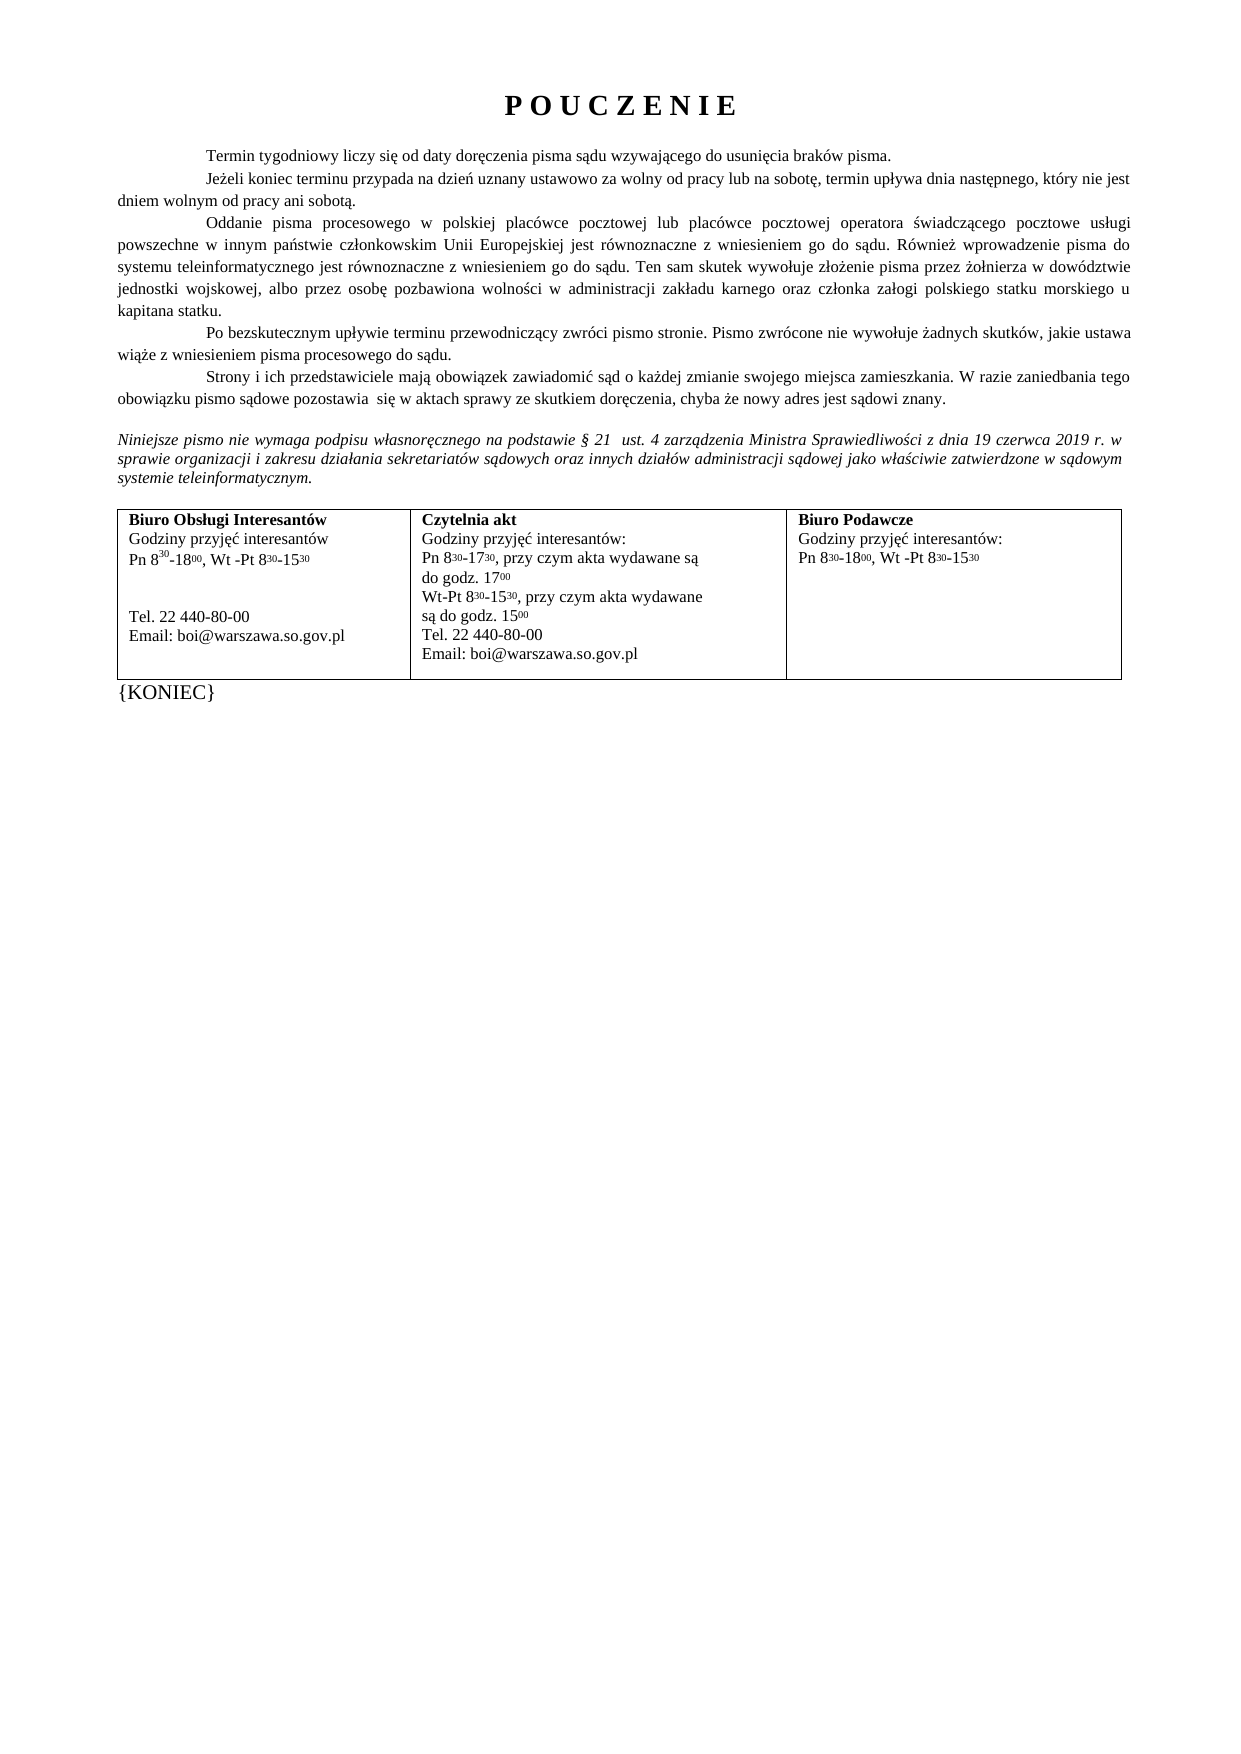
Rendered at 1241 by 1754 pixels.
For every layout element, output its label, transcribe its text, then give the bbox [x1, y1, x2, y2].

table_header Biuro Obsługi Interesantów Godziny przyjęć interesantów Pn 830-1800, Wt -Pt 830-1530 Tel. 22 440-80-00 Email: boi@warszawa.so.gov.pl [118, 510, 410, 679]
table_header Czytelnia akt Godziny przyjęć interesantów: Pn 830-1730, przy czym akta wydawane są do godz. 1700 Wt-Pt 830-1530, przy czym akta wydawane są do godz. 1500 Tel. 22 440-80-00 Email: boi@warszawa.so.gov.pl [411, 510, 786, 679]
text P O U C Z E N I E [117, 88, 1123, 121]
text Po bezskutecznym upływie terminu przewodniczący zwróci pismo stronie. Pismo zwrócone nie wywołuje żadnych skutków, jakie ustawa wiąże z wniesieniem pisma procesowego do sądu. [117, 323, 1132, 364]
text {KONIEC} [117, 680, 1123, 704]
text Termin tygodniowy liczy się od daty doręczenia pisma sądu wzywającego do usunięcia braków pisma. [117, 145, 1132, 164]
text Jeżeli koniec terminu przypada na dzień uznany ustawowo za wolny od pracy lub na sobotę, termin upływa dnia następnego, który nie jest dniem wolnym od pracy ani sobotą. [117, 169, 1132, 210]
table_header Biuro Podawcze Godziny przyjęć interesantów: Pn 830-1800, Wt -Pt 830-1530 [787, 510, 1121, 679]
text Strony i ich przedstawiciele mają obowiązek zawiadomić sąd o każdej zmianie swojego miejsca zamieszkania. W razie zaniedbania tego obowiązku pismo sądowe pozostawia się w aktach sprawy ze skutkiem doręczenia, chyba że nowy adres jest sądowi znany. [117, 367, 1132, 408]
text Oddanie pisma procesowego w polskiej placówce pocztowej lub placówce pocztowej operatora świadczącego pocztowe usługi powszechne w innym państwie członkowskim Unii Europejskiej jest równoznaczne z wniesieniem go do sądu. Również wprowadzenie pisma do systemu teleinformatycznego jest równoznaczne z wniesieniem go do sądu. Ten sam skutek wywołuje złożenie pisma przez żołnierza w dowództwie jednostki wojskowej, albo przez osobę pozbawiona wolności w administracji zakładu karnego oraz członka załogi polskiego statku morskiego u kapitana statku. [117, 213, 1132, 320]
text Niniejsze pismo nie wymaga podpisu własnoręcznego na podstawie § 21 ust. 4 zarządzenia Ministra Sprawiedliwości z dnia 19 czerwca 2019 r. w sprawie organizacji i zakresu działania sekretariatów sądowych oraz innych działów administracji sądowej jako właściwie zatwierdzone w sądowym systemie teleinformatycznym. [117, 430, 1123, 487]
